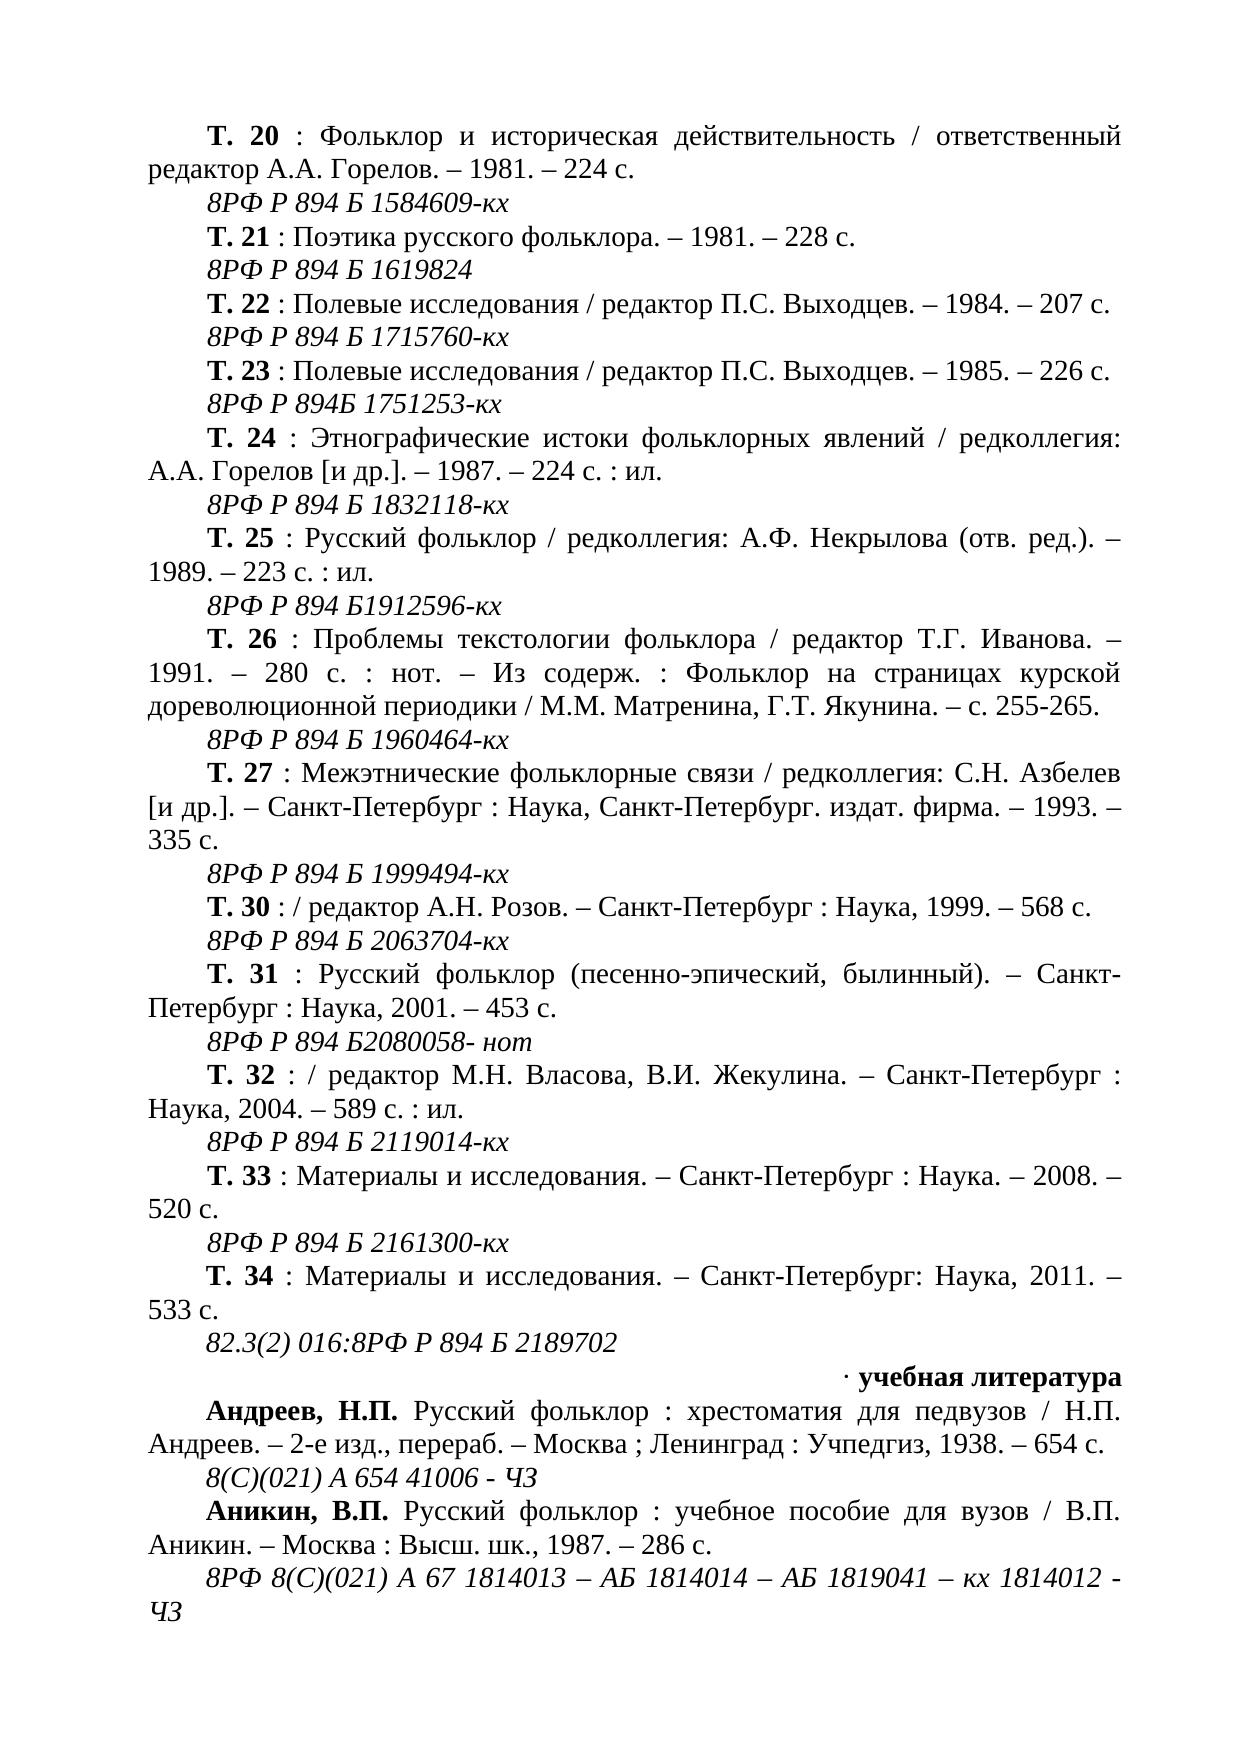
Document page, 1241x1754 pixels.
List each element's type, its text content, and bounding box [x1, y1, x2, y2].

text 8РФ Р 894 Б 1960464-кх [148, 722, 1122, 755]
text Т. 20 : Фольклор и историческая действительность / ответственный редактор А.А. Горелов. – 1981. – 224 с. [148, 118, 1122, 185]
text Т. 27 : Межэтнические фольклорные связи / редколлегия: С.Н. Азбелев [и др.]. – Санкт-Петербург : Наука, Санкт-Петербург. издат. фирма. – 1993. – 335 с. [148, 755, 1122, 856]
text Т. 31 : Русский фольклор (песенно-эпический, былинный). – Санкт-Петербург : Наука, 2001. – 453 с. [148, 957, 1122, 1024]
text Т. 21 : Поэтика русского фольклора. – 1981. – 228 с. [148, 219, 1122, 252]
text 8РФ Р 894 Б1912596-кх [148, 588, 1122, 621]
text Т. 33 : Материалы и исследования. – Санкт-Петербург : Наука. – 2008. – 520 с. [148, 1158, 1122, 1225]
text 8РФ Р 894 Б 1619824 [148, 252, 1122, 286]
text 8РФ Р 894Б 1751253-кх [148, 386, 1122, 420]
text · учебная литература [266, 1359, 1122, 1393]
text Т. 26 : Проблемы текстологии фольклора / редактор Т.Г. Иванова. – 1991. – 280 с. : нот. – Из содерж. : Фольклор на страницах курской дореволюционной периодики / М.М. Матренина, Г.Т. Якунина. – с. 255-265. [148, 621, 1122, 722]
text 8РФ Р 894 Б2080058- нот [148, 1024, 1122, 1057]
text Т. 23 : Полевые исследования / редактор П.С. Выходцев. – 1985. – 226 с. [148, 353, 1122, 386]
text Т. 22 : Полевые исследования / редактор П.С. Выходцев. – 1984. – 207 с. [148, 286, 1122, 319]
text Т. 25 : Русский фольклор / редколлегия: А.Ф. Некрылова (отв. ред.). – 1989. – 223 с. : ил. [148, 521, 1122, 588]
text 8РФ Р 894 Б 1584609-кх [148, 185, 1122, 219]
text 8РФ Р 894 Б 1715760-кх [148, 319, 1122, 353]
text 8РФ Р 894 Б 2161300-кх [148, 1225, 1122, 1258]
text 8РФ Р 894 Б 1999494-кх [148, 856, 1122, 889]
text 8РФ Р 894 Б 1832118-кх [148, 487, 1122, 521]
text Андреев, Н.П. Русский фольклор : хрестоматия для педвузов / Н.П. Андреев. – 2-е изд., перераб. – Москва ; Ленинград : Учпедгиз, 1938. – 654 с. [148, 1393, 1122, 1460]
text Т. 24 : Этнографические истоки фольклорных явлений / редколлегия: А.А. Горелов [и др.]. – 1987. – 224 с. : ил. [148, 420, 1122, 487]
text Т. 30 : / редактор А.Н. Розов. – Санкт-Петербург : Наука, 1999. – 568 с. [148, 889, 1122, 923]
text 8РФ 8(С)(021) А 67 1814013 – АБ 1814014 – АБ 1819041 – кх 1814012 - ЧЗ [148, 1560, 1122, 1627]
text 8РФ Р 894 Б 2063704-кх [148, 923, 1122, 957]
text 8(С)(021) А 654 41006 - ЧЗ [148, 1460, 1122, 1493]
text Т. 34 : Материалы и исследования. – Санкт-Петербург: Наука, 2011. – 533 с. [148, 1258, 1122, 1326]
text Т. 32 : / редактор М.Н. Власова, В.И. Жекулина. – Санкт-Петербург : Наука, 2004. – 589 с. : ил. [148, 1057, 1122, 1124]
text 82.3(2) 016:8РФ Р 894 Б 2189702 [148, 1326, 1122, 1359]
text Аникин, В.П. Русский фольклор : учебное пособие для вузов / В.П. Аникин. – Москва : Высш. шк., 1987. – 286 с. [148, 1493, 1122, 1560]
text 8РФ Р 894 Б 2119014-кх [148, 1124, 1122, 1158]
